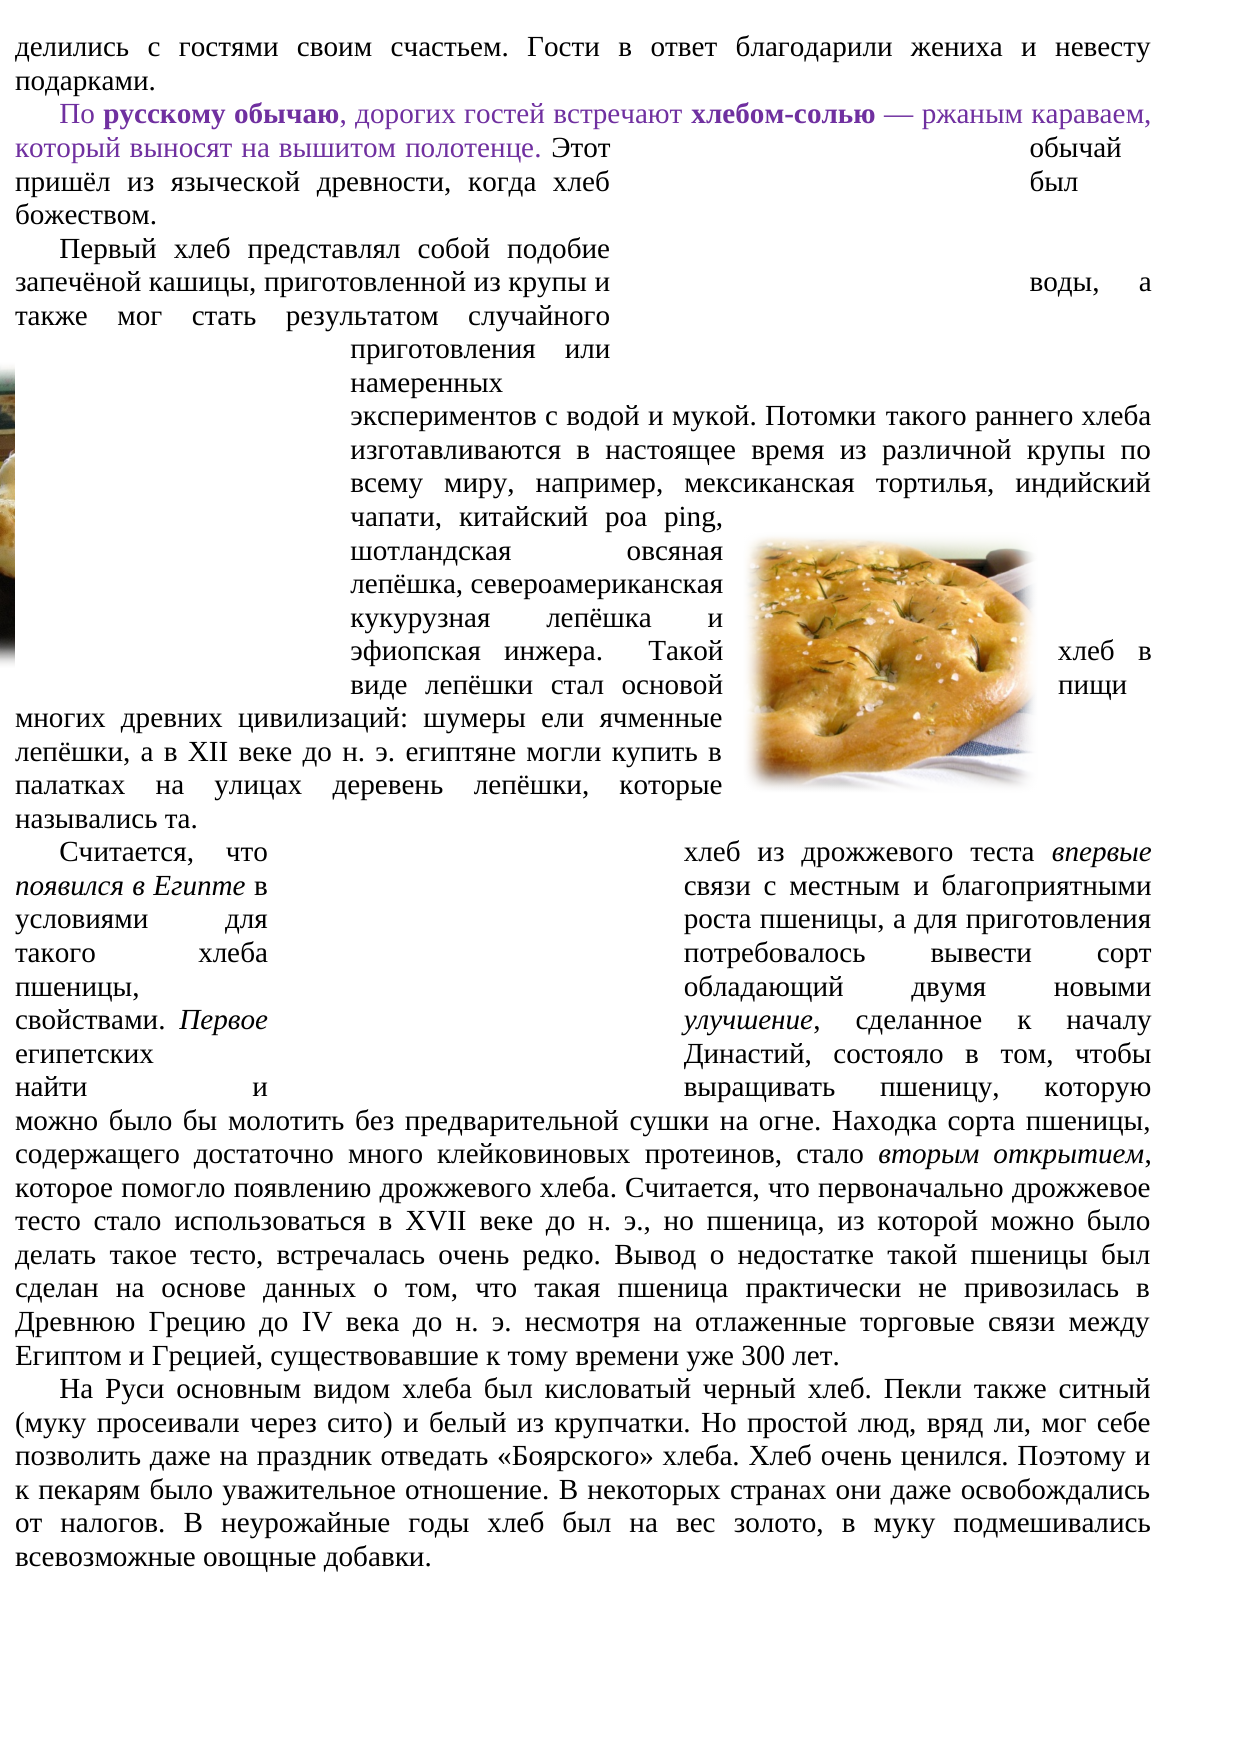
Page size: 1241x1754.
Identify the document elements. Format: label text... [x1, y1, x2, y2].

picture [0, 391, 15, 640]
text По русскому обычаю, дорогих гостей встречают хлебом-солью — ржаным караваем, который выносят на вышитом полотенце. Этот обычай пришёл из языческой древности, когда хлеб был божеством. [15, 97, 1152, 231]
text На Руси основным видом хлеба был кисловатый черный хлеб. Пекли также ситный (муку просеивали через сито) и белый из крупчатки. Но простой люд, вряд ли, мог себе позволить даже на праздник отведать «Боярского» хлеба. Хлеб очень ценился. Поэтому и к пекарям было уважительное отношение. В некоторых странах они даже освобождались от налогов. В неурожайные годы хлеб был на вес золото, в муку подмешивались всевозможные овощные добавки. [15, 1371, 1152, 1572]
text Считается, что хлеб из дрожжевого теста впервые появился в Египте в связи с местным и благоприятными условиями для роста пшеницы, а для приготовления такого хлеба потребовалось вывести сорт пшеницы, обладающий двумя новыми свойствами. Первое улучшение, сделанное к началу египетских Династий, состояло в том, чтобы найти и выращивать пшеницу, которую можно было бы молотить без предварительной сушки на огне. Находка сорта пшеницы, содержащего достаточно много клейковиновых протеинов, стало вторым открытием, которое помогло появлению дрожжевого хлеба. Считается, что первоначально дрожжевое тесто стало использоваться в XVII веке до н. э., но пшеница, из которой можно было делать такое тесто, встречалась очень редко. Вывод о недостатке такой пшеницы был сделан на основе данных о том, что такая пшеница практически не привозилась в Древнюю Грецию до IV века до н. э. несмотря на отлаженные торговые связи между Египтом и Грецией, существовавшие к тому времени уже 300 лет. [15, 834, 1152, 1371]
text Первый хлеб представлял собой подобие запечёной кашицы, приготовленной из крупы и воды, а также мог стать результатом случайного приготовления или намеренных экспериментов с водой и мукой. Потомки такого раннего хлеба изготавливаются в настоящее время из различной крупы по всему миру, например, мексиканская тортилья, индийский чапати, китайский poa ping, шотландская овсяная лепёшка, североамериканская кукурузная лепёшка и эфиопская инжера. Такой хлеб в виде лепёшки стал основой пищи многих древних цивилизаций: шумеры ели ячменные лепёшки, а в XII веке до н. э. египтяне могли купить в палатках на улицах деревень лепёшки, которые назывались та. [15, 231, 1152, 834]
picture [770, 559, 1011, 766]
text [15, 29, 1152, 97]
